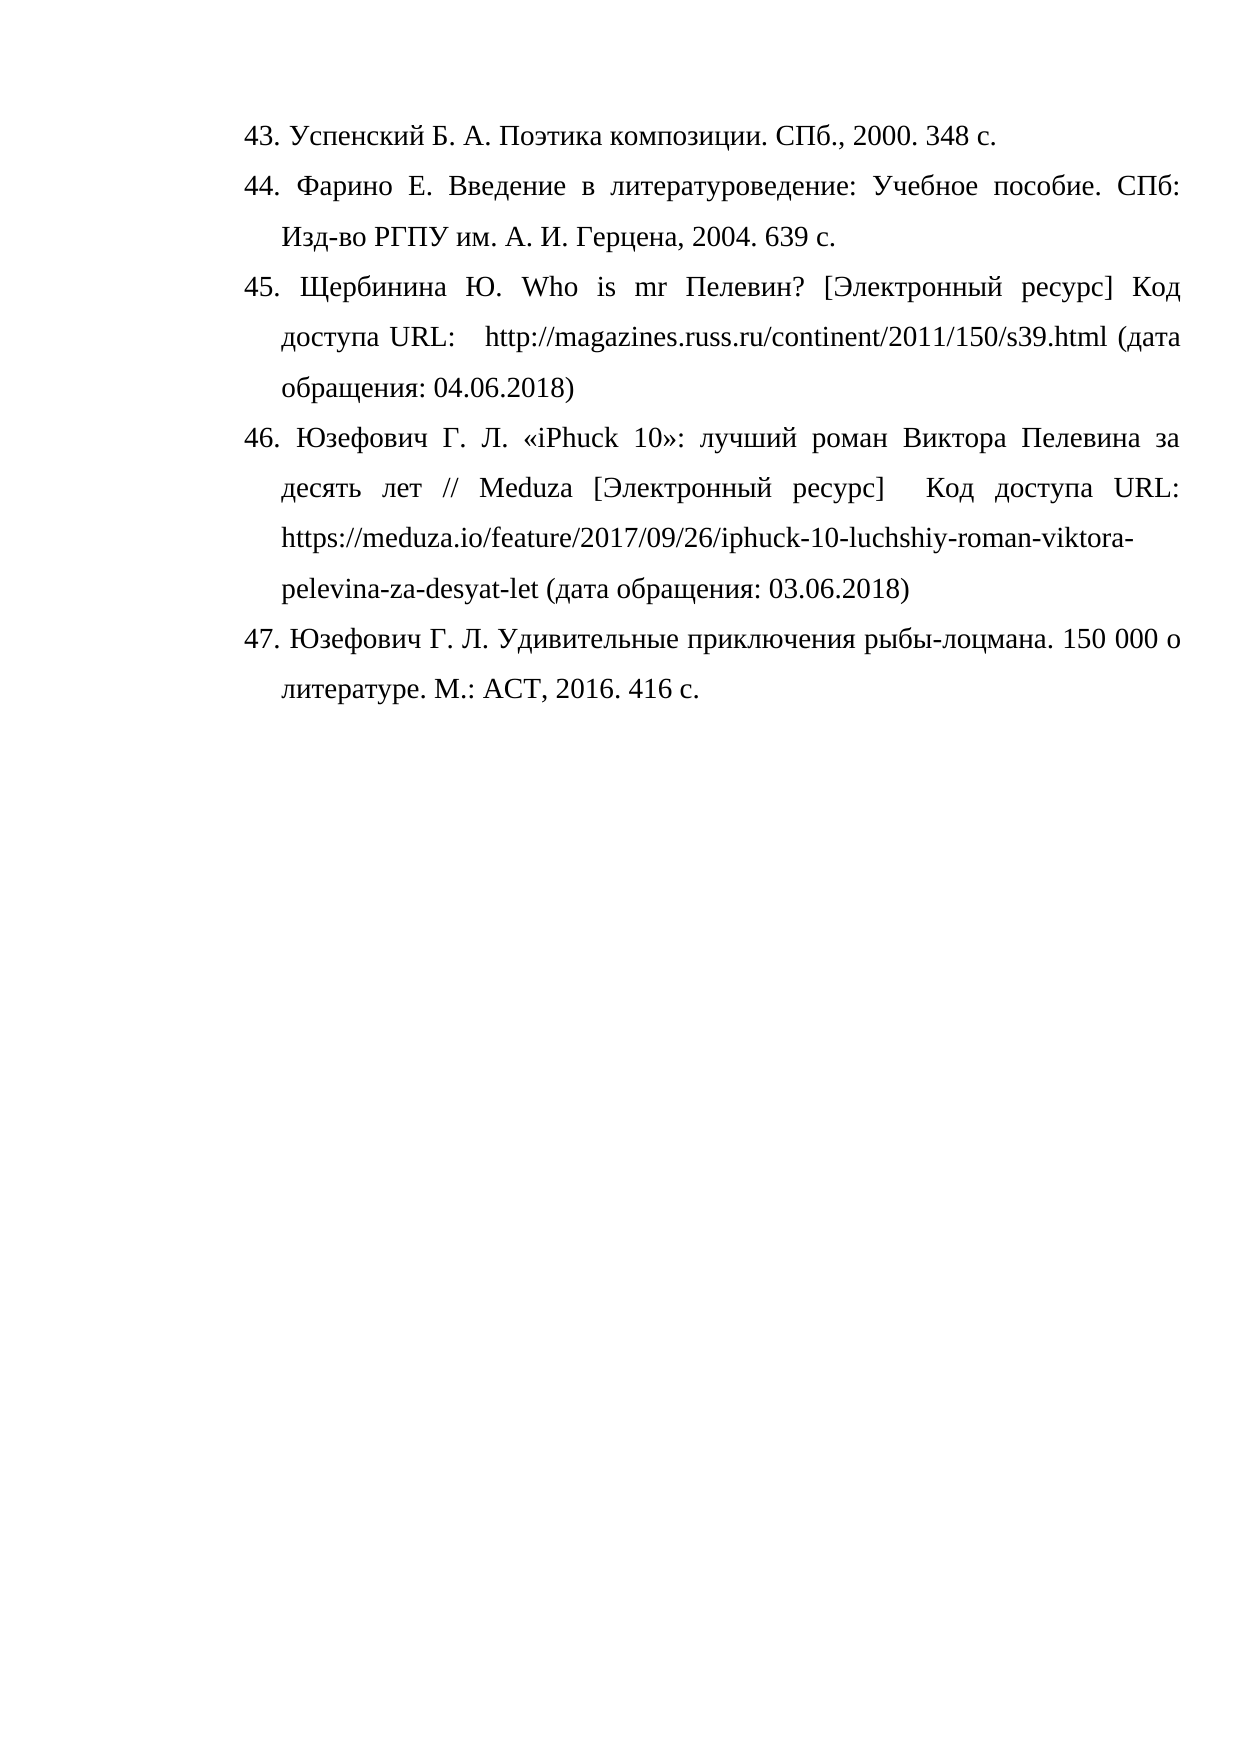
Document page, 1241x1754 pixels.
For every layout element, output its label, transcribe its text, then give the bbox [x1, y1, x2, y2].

list Фарино Е. Введение в литературоведение: Учебное пособие. СПб: Изд-во РГПУ им. А. И. Герцена, 2004. 639 с. [244, 168, 1181, 252]
list Щербинина Ю. Who is mr Пелевин? [Электронный ресурс] Код доступа URL: http://magazines.russ.ru/continent/2011/150/s39.html (дата обращения: 04.06.2018) [244, 269, 1181, 403]
list Юзефович Г. Л. Удивительные приключения рыбы-лоцмана. 150 000 о литературе. М.: АСТ, 2016. 416 с. [244, 621, 1181, 705]
list Успенский Б. А. Поэтика композиции. СПб., 2000. 348 с. [244, 118, 1181, 152]
list Юзефович Г. Л. «iPhuck 10»: лучший роман Виктора Пелевина за десять лет // Meduza [Электронный ресурс] Код доступа URL: https://meduza.io/feature/2017/09/26/iphuck-10-luchshiy-roman-viktora-pelevina-za-desyat-let (дата обращения: 03.06.2018) [244, 420, 1181, 604]
